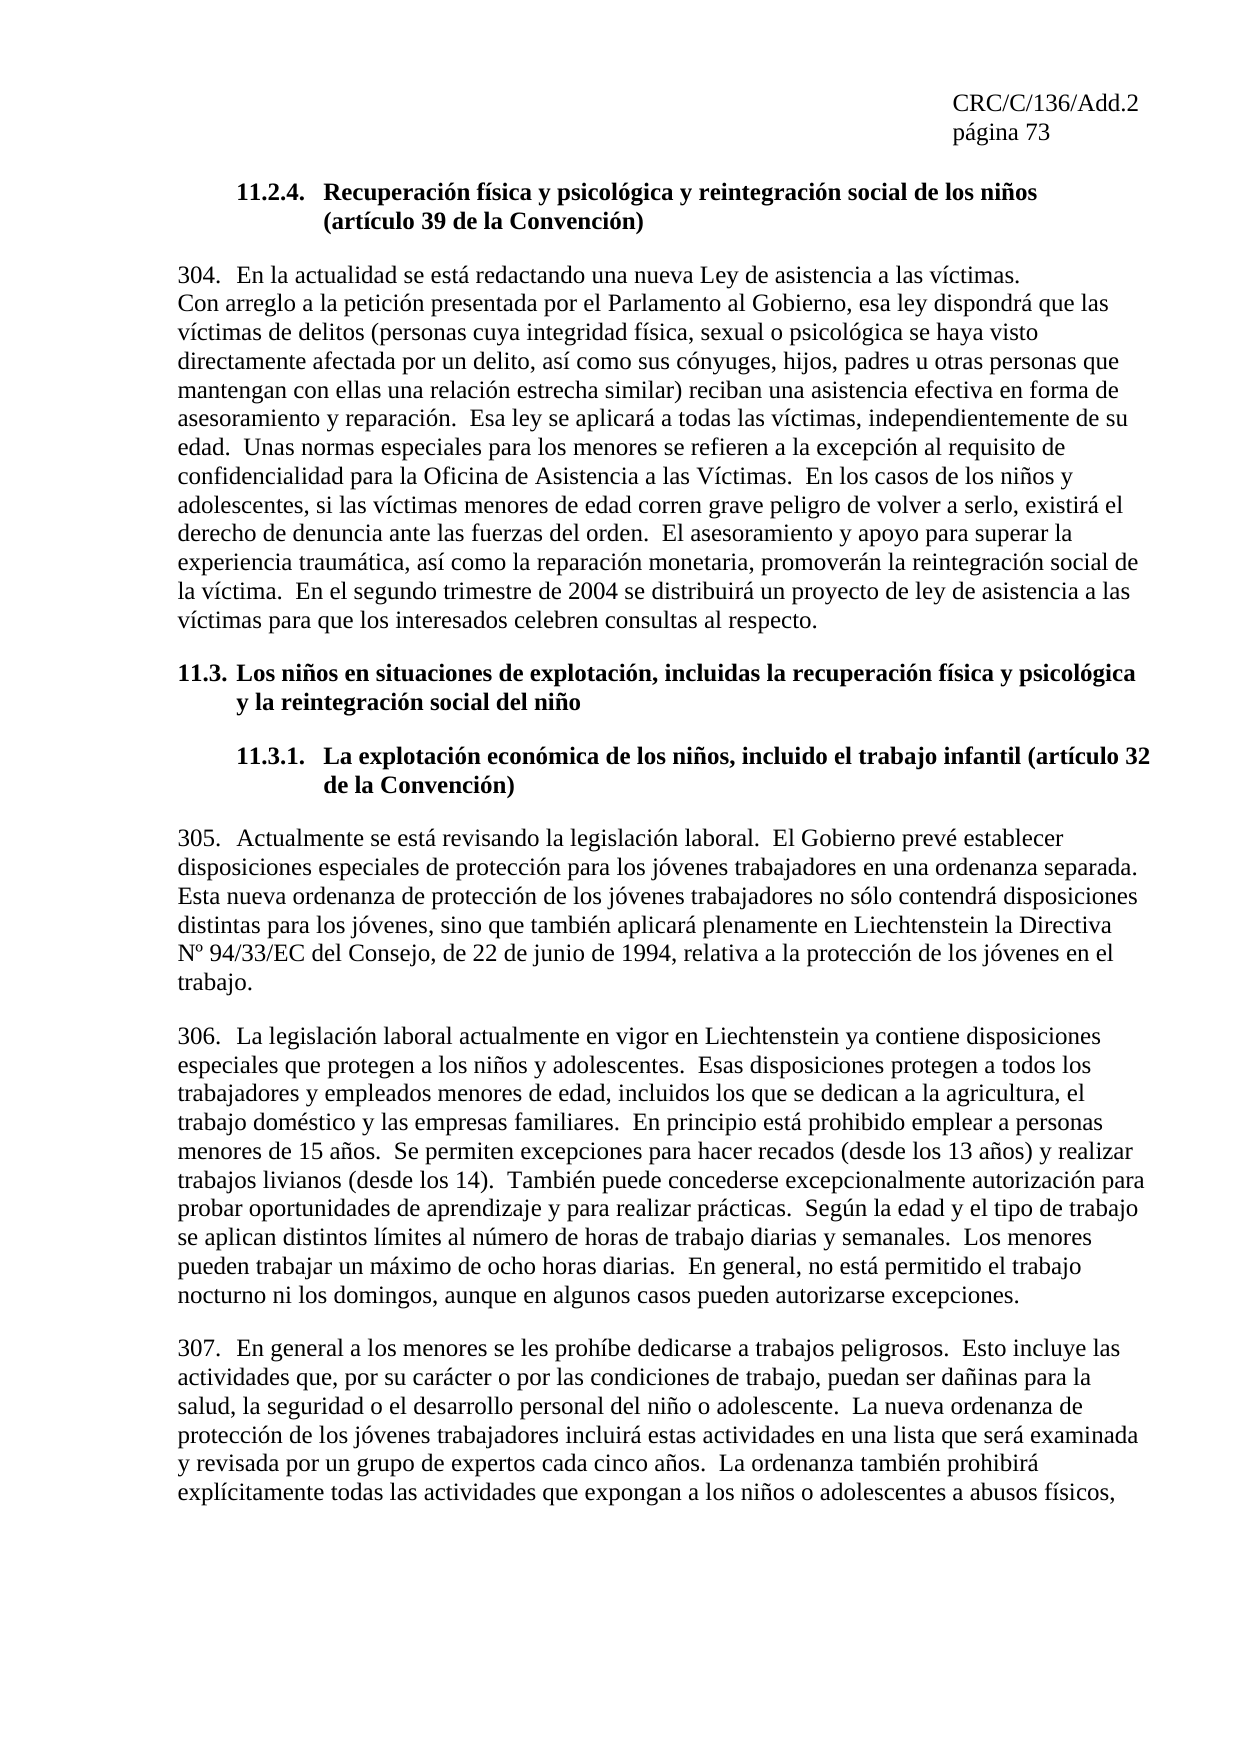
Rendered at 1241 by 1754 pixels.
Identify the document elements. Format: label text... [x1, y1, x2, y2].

text 306. La legislación laboral actualmente en vigor en Liechtenstein ya contiene disposiciones especiales que protegen a los niños y adolescentes. Esas disposiciones protegen a todos los trabajadores y empleados menores de edad, incluidos los que se dedican a la agricultura, el trabajo doméstico y las empresas familiares. En principio está prohibido emplear a personas menores de 15 años. Se permiten excepciones para hacer recados (desde los 13 años) y realizar trabajos livianos (desde los 14). También puede concederse excepcionalmente autorización para probar oportunidades de aprendizaje y para realizar prácticas. Según la edad y el tipo de trabajo se aplican distintos límites al número de horas de trabajo diarias y semanales. Los menores pueden trabajar un máximo de ocho horas diarias. En general, no está permitido el trabajo nocturno ni los domingos, aunque en algunos casos pueden autorizarse excepciones. [177, 1021, 1152, 1308]
text 11.3.1. La explotación económica de los niños, incluido el trabajo infantil (artículo 32 de la Convención) [236, 741, 1152, 798]
text 11.3. Los niños en situaciones de explotación, incluidas la recuperación física y psicológica y la reintegración social del niño [177, 658, 1152, 716]
text 304. En la actualidad se está redactando una nueva Ley de asistencia a las víctimas. Con arreglo a la petición presentada por el Parlamento al Gobierno, esa ley dispondrá que las víctimas de delitos (personas cuya integridad física, sexual o psicológica se haya visto directamente afectada por un delito, así como sus cónyuges, hijos, padres u otras personas que mantengan con ellas una relación estrecha similar) reciban una asistencia efectiva en forma de asesoramiento y reparación. Esa ley se aplicará a todas las víctimas, independientemente de su edad. Unas normas especiales para los menores se refieren a la excepción al requisito de confidencialidad para la Oficina de Asistencia a las Víctimas. En los casos de los niños y adolescentes, si las víctimas menores de edad corren grave peligro de volver a serlo, existirá el derecho de denuncia ante las fuerzas del orden. El asesoramiento y apoyo para superar la experiencia traumática, así como la reparación monetaria, promoverán la reintegración social de la víctima. En el segundo trimestre de 2004 se distribuirá un proyecto de ley de asistencia a las víctimas para que los interesados celebren consultas al respecto. [177, 260, 1152, 633]
text 305. Actualmente se está revisando la legislación laboral. El Gobierno prevé establecer disposiciones especiales de protección para los jóvenes trabajadores en una ordenanza separada. Esta nueva ordenanza de protección de los jóvenes trabajadores no sólo contendrá disposiciones distintas para los jóvenes, sino que también aplicará plenamente en Liechtenstein la Directiva Nº 94/33/EC del Consejo, de 22 de junio de 1994, relativa a la protección de los jóvenes en el trabajo. [177, 823, 1152, 996]
text 11.2.4. Recuperación física y psicológica y reintegración social de los niños (artículo 39 de la Convención) [236, 177, 1152, 235]
